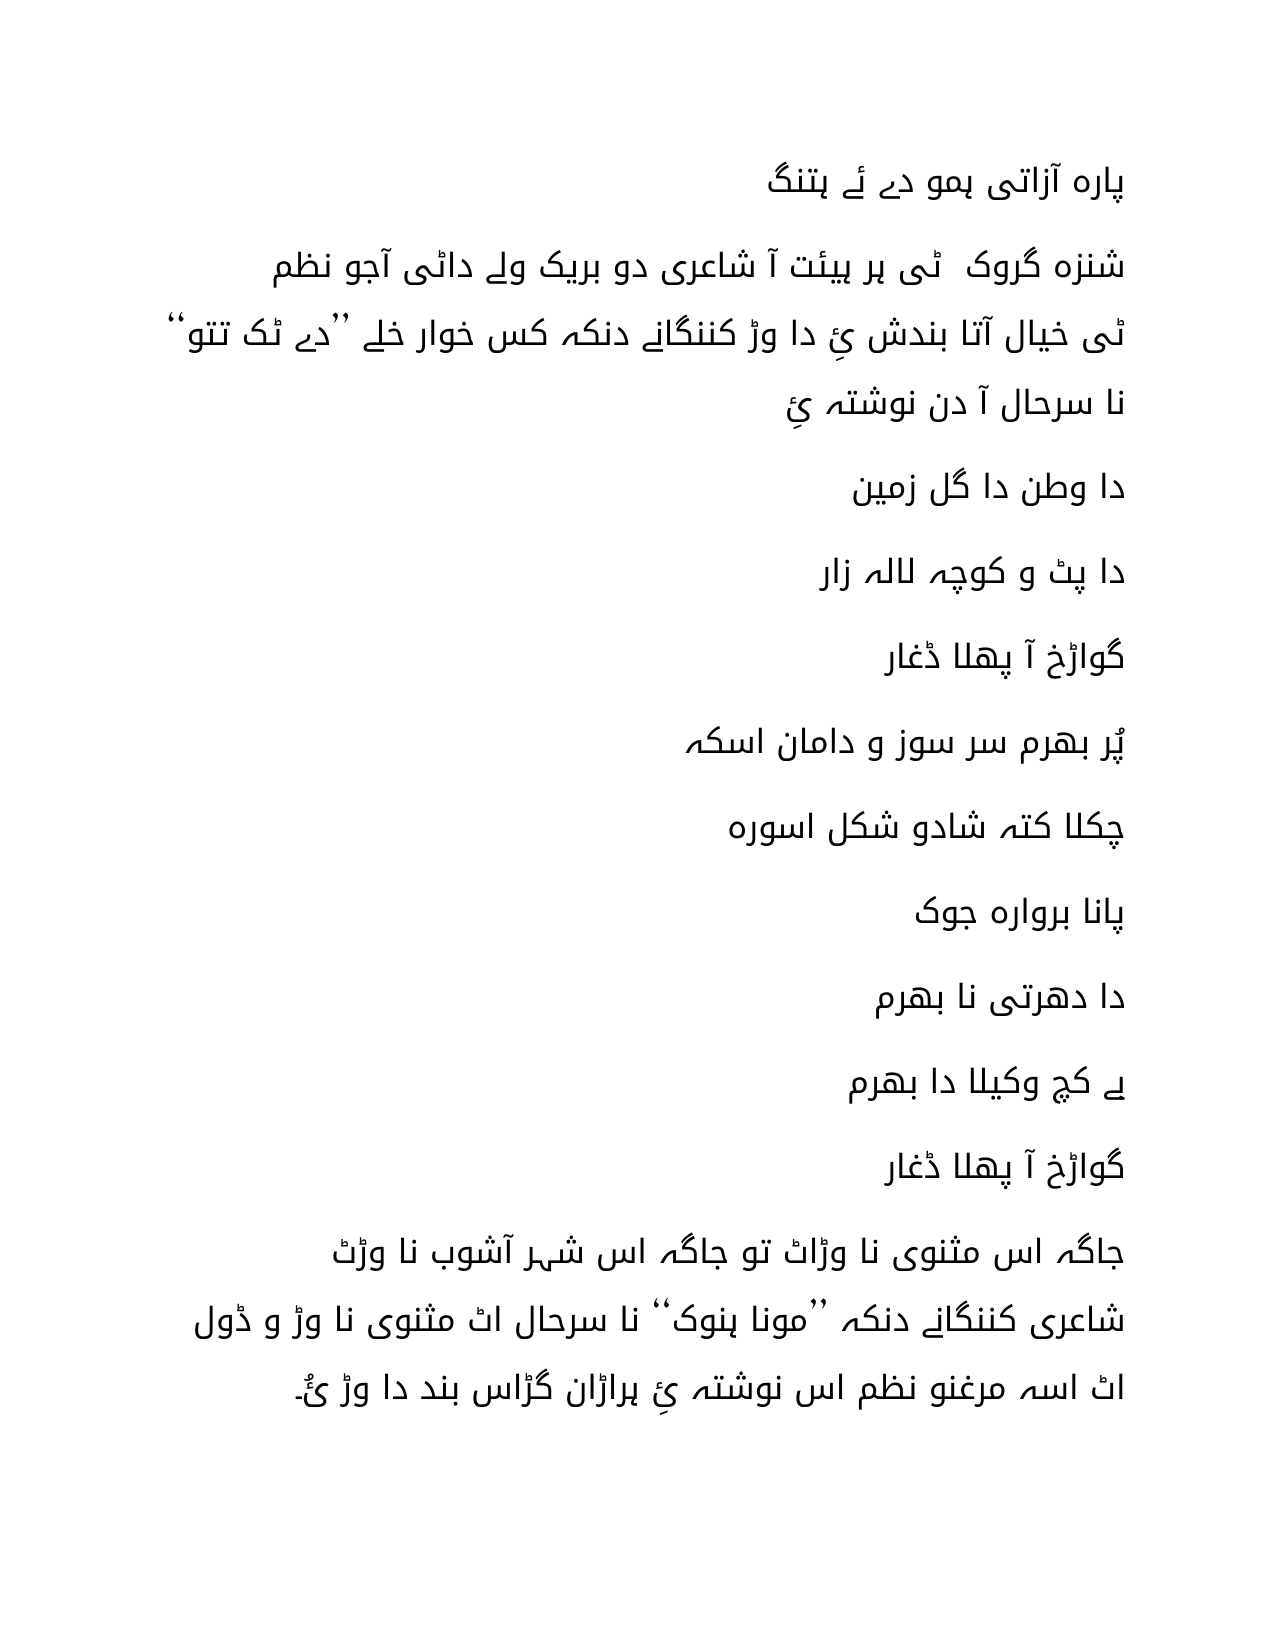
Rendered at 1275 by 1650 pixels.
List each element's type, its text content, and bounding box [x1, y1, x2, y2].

text پارہ آزاتی ہمو دے ئے ہتنگ [150, 150, 1125, 213]
text چکلا کتہ شادو شکل اسورہ [150, 796, 1125, 859]
text دا دھرتی نا بھرم [150, 966, 1125, 1029]
text گواڑخ آ پھلا ڈغار [150, 626, 1125, 689]
text جاگہ اس مثنوی نا وڑاٹ تو جاگہ اس شہر آشوب نا وڑٹ شاعری کننگانے دنکہ ’’مونا ہنوک‘‘ نا سرحال اٹ مثنوی نا وڑ و ڈول اٹ اسہ مرغنو نظم اس نوشتہ ئِ ہراڑان گڑاس بند دا وڑ ئُ۔ [150, 1220, 1125, 1420]
text پانا بروارہ جوک [150, 881, 1125, 944]
text شنزہ گروک ٹی ہر ہیئت آ شاعری دو بریک ولے داٹی آجو نظم ٹی خیال آتا بندش ئِ دا وڑ کننگانے دنکہ کس خوار خلے ’’دے ٹک تتو‘‘ نا سرحال آ دن نوشتہ ئِ [150, 235, 1125, 434]
text بے کچ وکیلا دا بھرم [150, 1051, 1125, 1114]
text دا پٹ و کوچہ لالہ زار [150, 541, 1125, 604]
text پُر بھرم سر سوز و دامان اسکہ [150, 711, 1125, 774]
text گواڑخ آ پھلا ڈغار [150, 1135, 1125, 1199]
text دا وطن دا گل زمین [150, 456, 1125, 519]
